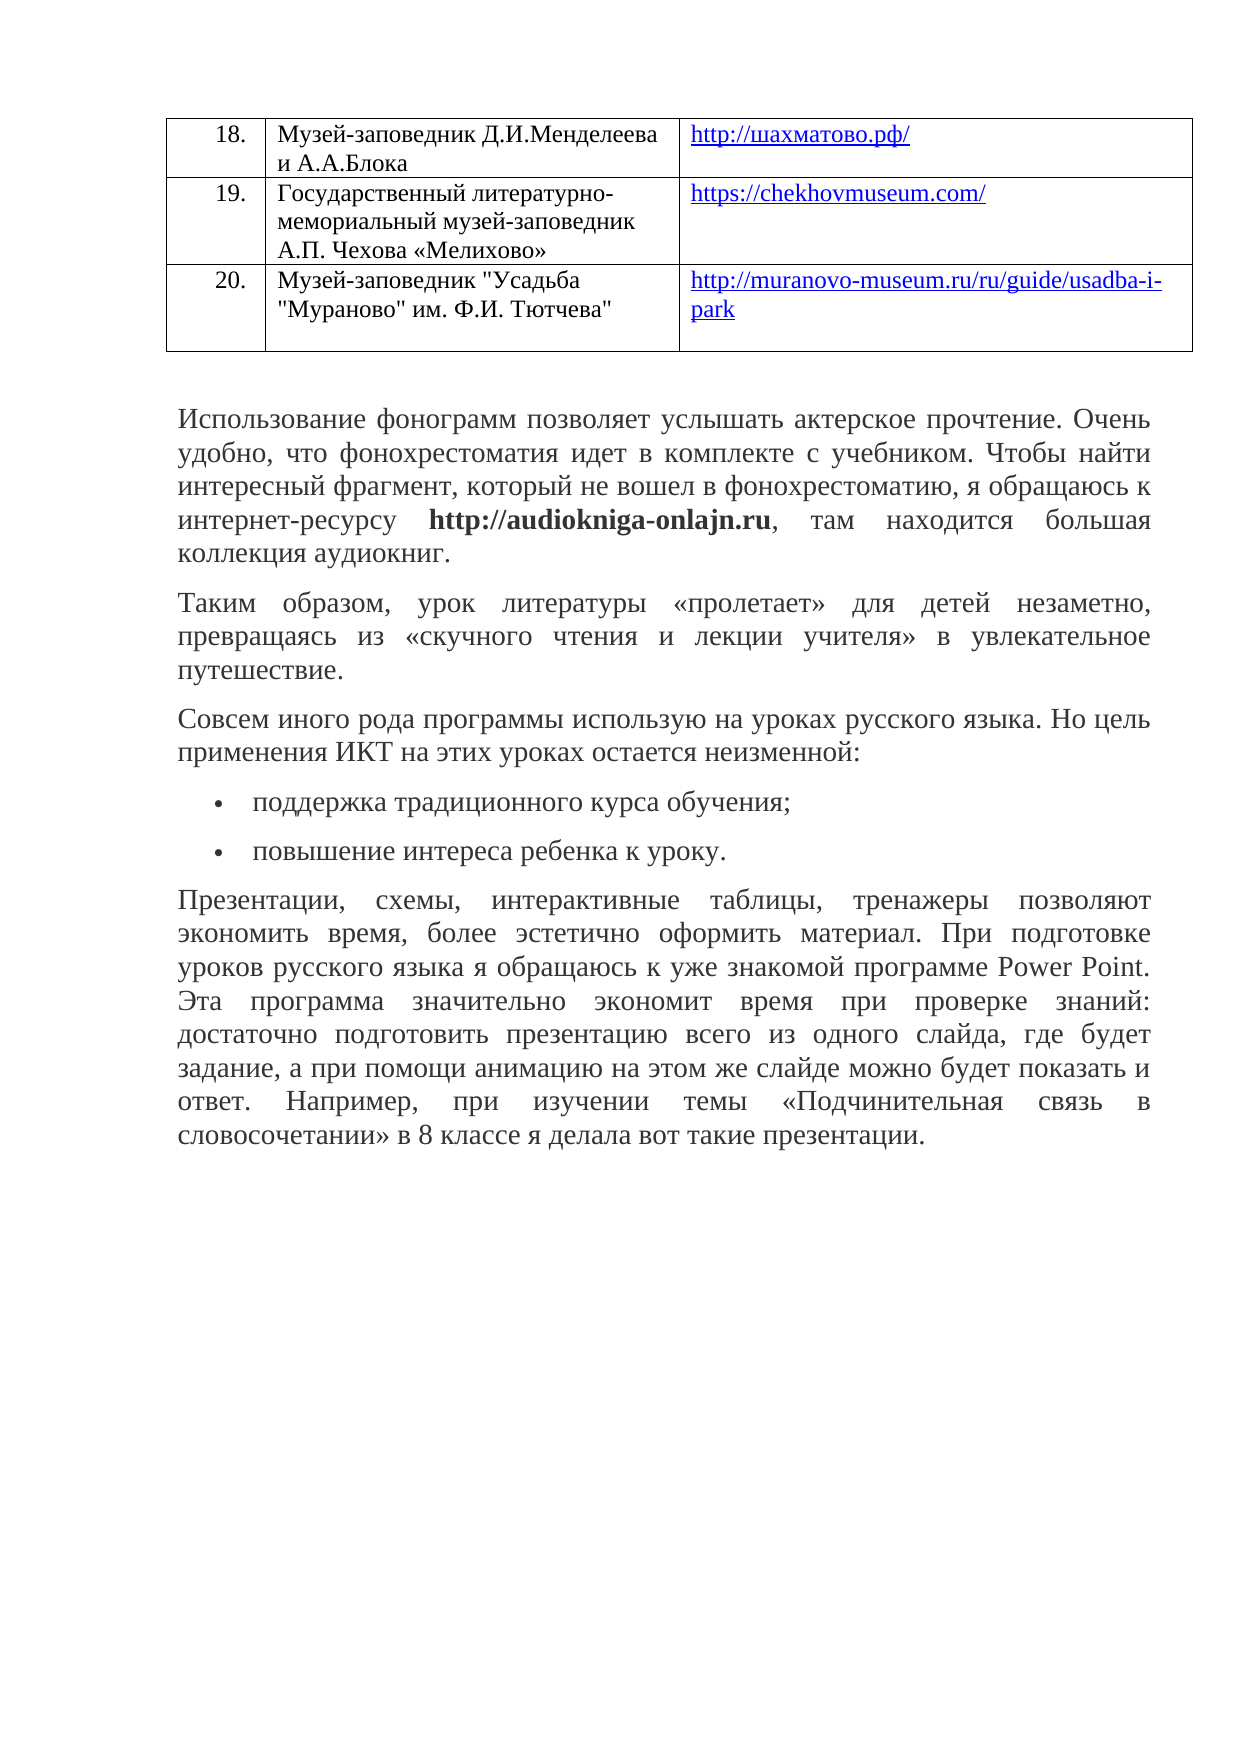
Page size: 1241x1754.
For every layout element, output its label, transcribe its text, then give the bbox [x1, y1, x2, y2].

table_cell http://muranovo-museum.ru/ru/guide/usadba-i-park [680, 265, 1192, 351]
table_cell https://chekhovmuseum.com/ [680, 178, 1192, 264]
table_cell [167, 265, 265, 351]
text Презентации, схемы, интерактивные таблицы, тренажеры позволяют экономить время, более эстетично оформить материал. При подготовке уроков русского языка я обращаюсь к уже знакомой программе Power Point. Эта программа значительно экономит время при проверке знаний: достаточно подготовить презентацию всего из одного слайда, где будет задание, а при помощи анимацию на этом же слайде можно будет показать и ответ. Например, при изучении темы «Подчинительная связь в словосочетании» в 8 классе я делала вот такие презентации. [177, 882, 1152, 1150]
table_cell Музей-заповедник "Усадьба "Мураново" им. Ф.И. Тютчева" [266, 265, 679, 351]
table_cell [167, 119, 265, 177]
table_cell http://шахматово.рф/ [680, 119, 1192, 177]
text Таким образом, урок литературы «пролетает» для детей незаметно, превращаясь из «скучного чтения и лекции учителя» в увлекательное путешествие. [177, 585, 1152, 685]
table_cell Государственный литературно-мемориальный музей-заповедник А.П. Чехова «Мелихово» [266, 178, 679, 264]
list поддержка традиционного курса обучения; [215, 784, 1152, 817]
table_cell Музей-заповедник Д.И.Менделеева и А.А.Блока [266, 119, 679, 177]
text Совсем иного рода программы использую на уроках русского языка. Но цель применения ИКТ на этих уроках остается неизменной: [177, 701, 1152, 768]
list повышение интереса ребенка к уроку. [215, 833, 1152, 866]
table_cell [167, 178, 265, 264]
text Использование фонограмм позволяет услышать актерское прочтение. Очень удобно, что фонохрестоматия идет в комплекте с учебником. Чтобы найти интересный фрагмент, который не вошел в фонохрестоматию, я обращаюсь к интернет-ресурсу http://audiokniga-onlajn.ru, там находится большая коллекция аудиокниг. [177, 401, 1152, 569]
